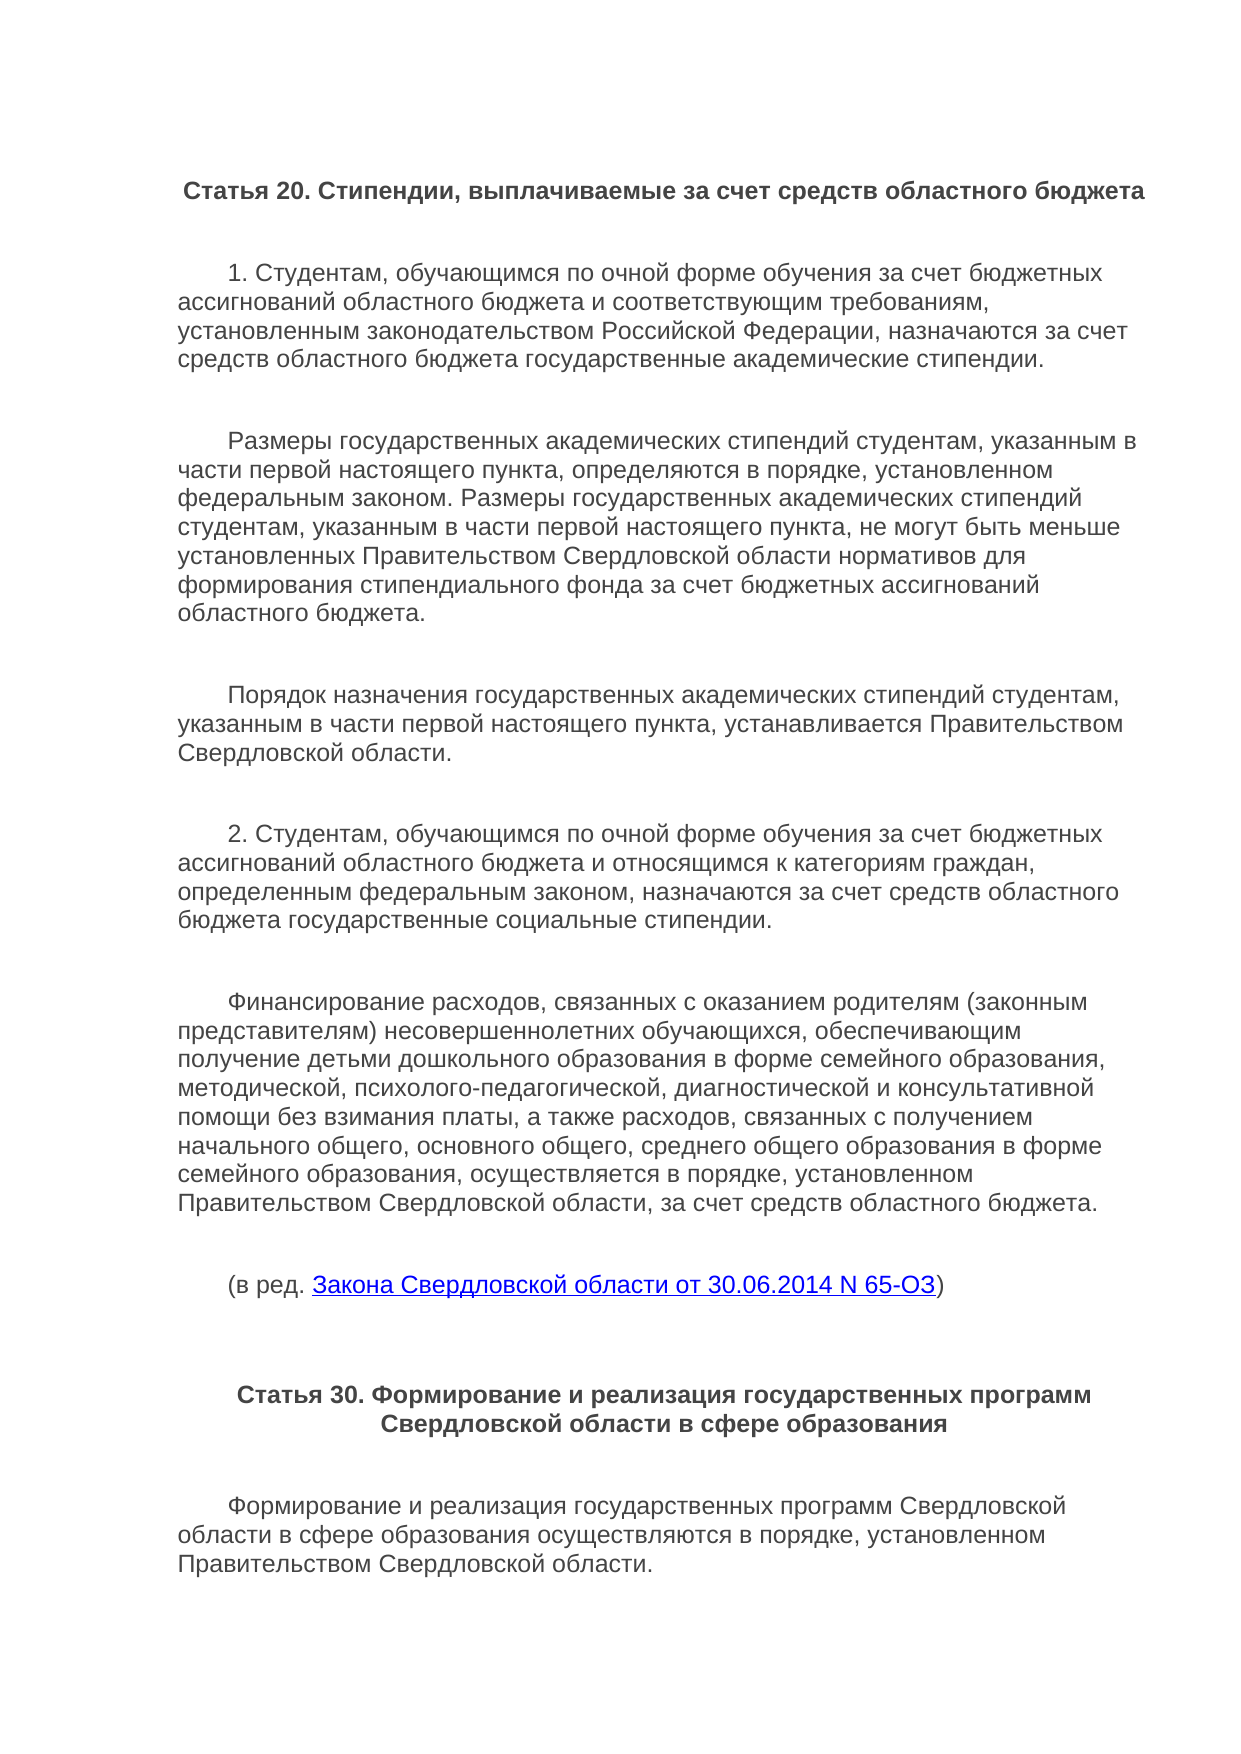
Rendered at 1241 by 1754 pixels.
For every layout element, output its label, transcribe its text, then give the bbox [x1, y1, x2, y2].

text (в ред. Закона Свердловской области от 30.06.2014 N 65-ОЗ) [177, 1270, 1152, 1322]
text Порядок назначения государственных академических стипендий студентам, указанным в части первой настоящего пункта, устанавливается Правительством Свердловской области. [177, 680, 1152, 790]
text Статья 20. Стипендии, выплачиваемые за счет средств областного бюджета [177, 118, 1152, 204]
text Формирование и реализация государственных программ Свердловской области в сфере образования осуществляются в порядке, установленном Правительством Свердловской области. [177, 1491, 1152, 1602]
text 1. Студентам, обучающимся по очной форме обучения за счет бюджетных ассигнований областного бюджета и соответствующим требованиям, установленным законодательством Российской Федерации, назначаются за счет средств областного бюджета государственные академические стипендии. [177, 258, 1152, 397]
text Финансирование расходов, связанных с оказанием родителям (законным представителям) несовершеннолетних обучающихся, обеспечивающим получение детьми дошкольного образования в форме семейного образования, методической, психолого-педагогической, диагностической и консультативной помощи без взимания платы, а также расходов, связанных с получением начального общего, основного общего, среднего общего образования в форме семейного образования, осуществляется в порядке, установленном Правительством Свердловской области, за счет средств областного бюджета. [177, 987, 1152, 1241]
text 2. Студентам, обучающимся по очной форме обучения за счет бюджетных ассигнований областного бюджета и относящимся к категориям граждан, определенным федеральным законом, назначаются за счет средств областного бюджета государственные социальные стипендии. [177, 819, 1152, 958]
text Размеры государственных академических стипендий студентам, указанным в части первой настоящего пункта, определяются в порядке, установленном федеральным законом. Размеры государственных академических стипендий студентам, указанным в части первой настоящего пункта, не могут быть меньше установленных Правительством Свердловской области нормативов для формирования стипендиального фонда за счет бюджетных ассигнований областного бюджета. [177, 426, 1152, 651]
text Статья 30. Формирование и реализация государственных программ Свердловской области в сфере образования [177, 1322, 1152, 1437]
